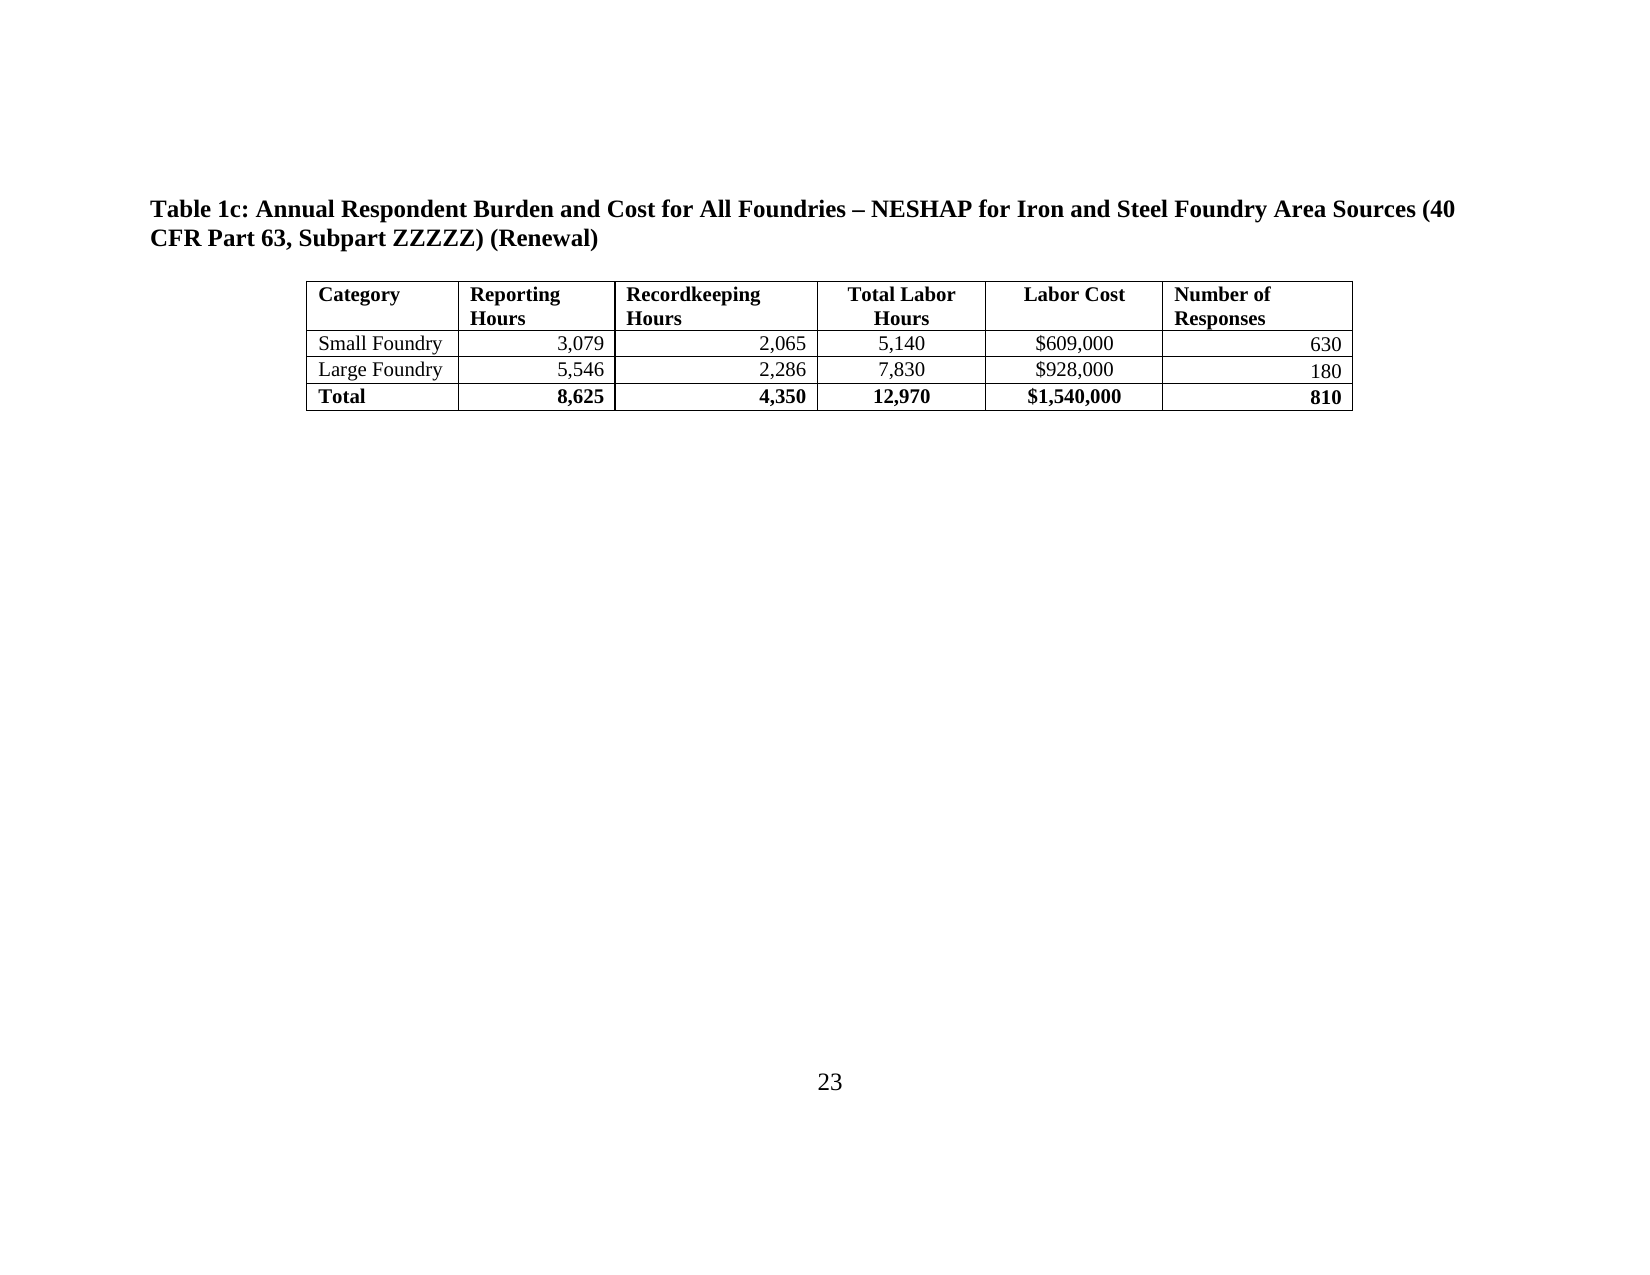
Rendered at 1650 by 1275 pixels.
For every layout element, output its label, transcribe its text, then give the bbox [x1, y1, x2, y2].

table_cell $928,000 [986, 357, 1162, 383]
table_cell 180 [1163, 357, 1352, 383]
table_cell 2,065 [616, 331, 817, 356]
table_header Labor Cost [986, 282, 1162, 330]
table_header Reporting Hours [459, 282, 614, 330]
table_header Recordkeeping Hours [616, 282, 817, 330]
table_cell 8,625 [459, 384, 614, 409]
table_cell 5,546 [459, 357, 614, 383]
table_header Total Labor Hours [818, 282, 985, 330]
text Table 1c: Annual Respondent Burden and Cost for All Foundries – NESHAP for Iron and Steel Foundry Area Sources (40 CFR Part 63, Subpart ZZZZZ) (Renewal) [150, 194, 1509, 252]
table_cell Small Foundry [307, 331, 458, 356]
table_cell 3,079 [459, 331, 614, 356]
table_cell $609,000 [986, 331, 1162, 356]
table_header Category [307, 282, 458, 330]
table_cell Total [307, 384, 458, 409]
table_cell 2,286 [616, 357, 817, 383]
table_cell 630 [1163, 331, 1352, 356]
table_cell 4,350 [616, 384, 817, 409]
table_cell 810 [1163, 384, 1352, 409]
table_cell 12,970 [818, 384, 985, 409]
table_cell 7,830 [818, 357, 985, 383]
table_cell $1,540,000 [986, 384, 1162, 409]
table_header Number of Responses [1163, 282, 1352, 330]
table_cell Large Foundry [307, 357, 458, 383]
table_cell 5,140 [818, 331, 985, 356]
